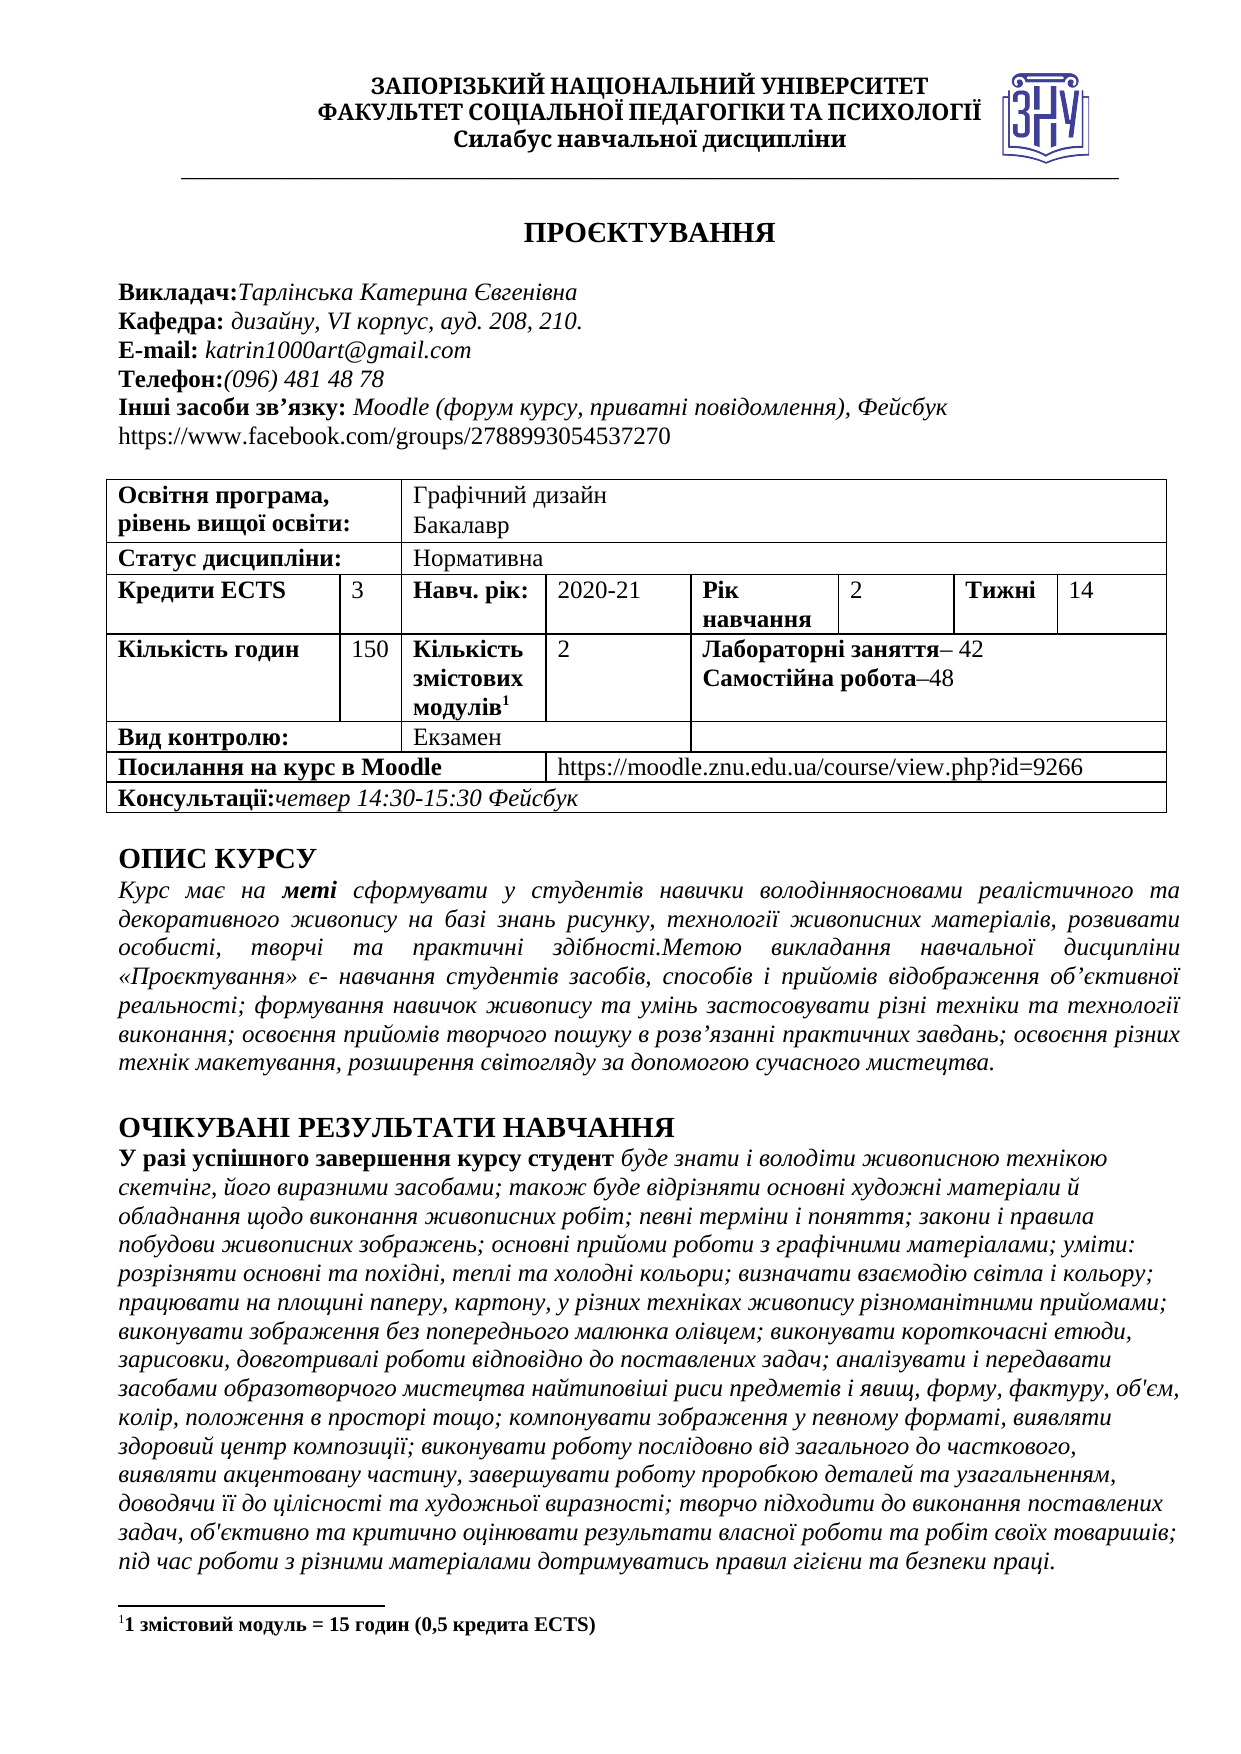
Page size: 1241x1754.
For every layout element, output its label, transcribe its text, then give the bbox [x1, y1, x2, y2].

table_cell Екзамен [402, 722, 690, 751]
table_cell Навч. рік: [402, 575, 545, 633]
table_cell 14 [1058, 575, 1166, 633]
text Курс має на меті сформувати у студентів навички володінняосновами реалістичного та декоративного живопису на базі знань рисунку, технології живописних матеріалів, розвивати особисті, творчі та практичні здібності.Метою викладання навчальної дисципліни «Проєктування» є- навчання студентів засобів, способів і прийомів відображення об’єктивної реальності; формування навичок живопису та умінь застосовувати різні техніки та технології виконання; освоєння прийомів творчого пошуку в розв’язанні практичних завдань; освоєння різних технік макетування, розширення світогляду за допомогою сучасного мистецтва. [118, 875, 1181, 1076]
table_cell Кількість змістових модулів [402, 635, 545, 721]
table_cell Кількість годин [107, 635, 339, 721]
table_cell Статус дисципліни: [107, 543, 401, 574]
table_cell Нормативна [402, 543, 1166, 574]
table_cell Тижні [955, 575, 1057, 633]
text ОЧІКУВАНІ РЕЗУЛЬТАТИ НАВЧАННЯ [118, 1110, 1181, 1143]
table_cell 2020-21 [547, 575, 690, 633]
table_cell https://moodle.znu.edu.ua/course/view.php?id=9266 [547, 753, 1166, 781]
table_cell Консультації:четвер 14:30-15:30 Фейсбук [107, 783, 1166, 812]
text Інші засоби зв’язку: Moodle (форум курсу, приватні повідомлення), Фейсбук https://www.facebook.com/groups/2788993054537270 [118, 392, 1181, 450]
text E-mail: katrin1000art@gmail.com [118, 335, 1181, 364]
text Телефон:(096) 481 48 78 [118, 364, 1181, 392]
text ОПИС КУРСУ [118, 841, 1181, 875]
table_header Освітня програма, рівень вищої освіти: [107, 480, 401, 541]
table_cell Посилання на курс в Moodle [107, 753, 545, 781]
table_cell [692, 722, 1166, 751]
text ПРОЄКТУВАННЯ [118, 215, 1181, 249]
table_header Графічний дизайн Бакалавр [402, 480, 1166, 541]
text Кафедра: дизайну, VІ корпус, ауд. 208, 210. [118, 306, 1181, 335]
table_cell 2 [839, 575, 953, 633]
table_cell Рік навчання [692, 575, 838, 633]
table_cell Вид контролю: [107, 722, 401, 751]
table_cell 150 [341, 635, 401, 721]
table_cell 2 [547, 635, 690, 721]
text Викладач:Тарлінська Катерина Євгенівна [118, 277, 1181, 306]
table_cell Лабораторні заняття– 42 Самостійна робота–48 [692, 635, 1166, 721]
text У разі успішного завершення курсу студент буде знати і володіти живописною технікою скетчінг, його виразними засобами; також буде відрізняти основні художні матеріали й обладнання щодо виконання живописних робіт; певні терміни і поняття; закони і правила побудови живописних зображень; основні прийоми роботи з графічними матеріалами; уміти: розрізняти основні та похідні, теплі та холодні кольори; визначати взаємодію світла і кольору; працювати на площині паперу, картону, у різних техніках живопису різноманітними прийомами; виконувати зображення без попереднього малюнка олівцем; виконувати короткочасні етюди, зарисовки, довготривалі роботи відповідно до поставлених задач; аналізувати і передавати засобами образотворчого мистецтва найтиповіші риси предметів і явищ, форму, фактуру, об'єм, колір, положення в просторі тощо; компонувати зображення у певному форматі, виявляти здоровий центр композиції; виконувати роботу послідовно від загального до часткового, виявляти акцентовану частину, завершувати роботу проробкою деталей та узагальненням, доводячи її до цілісності та художньої виразності; творчо підходити до виконання поставлених задач, об'єктивно та критично оцінювати результати власної роботи та робіт своїх товаришів; під час роботи з різними матеріалами дотримуватись правил гігієни та безпеки праці. [118, 1143, 1181, 1574]
table_cell 3 [341, 575, 401, 633]
table_cell Кредити ECTS [107, 575, 339, 633]
picture [1002, 73, 1090, 164]
